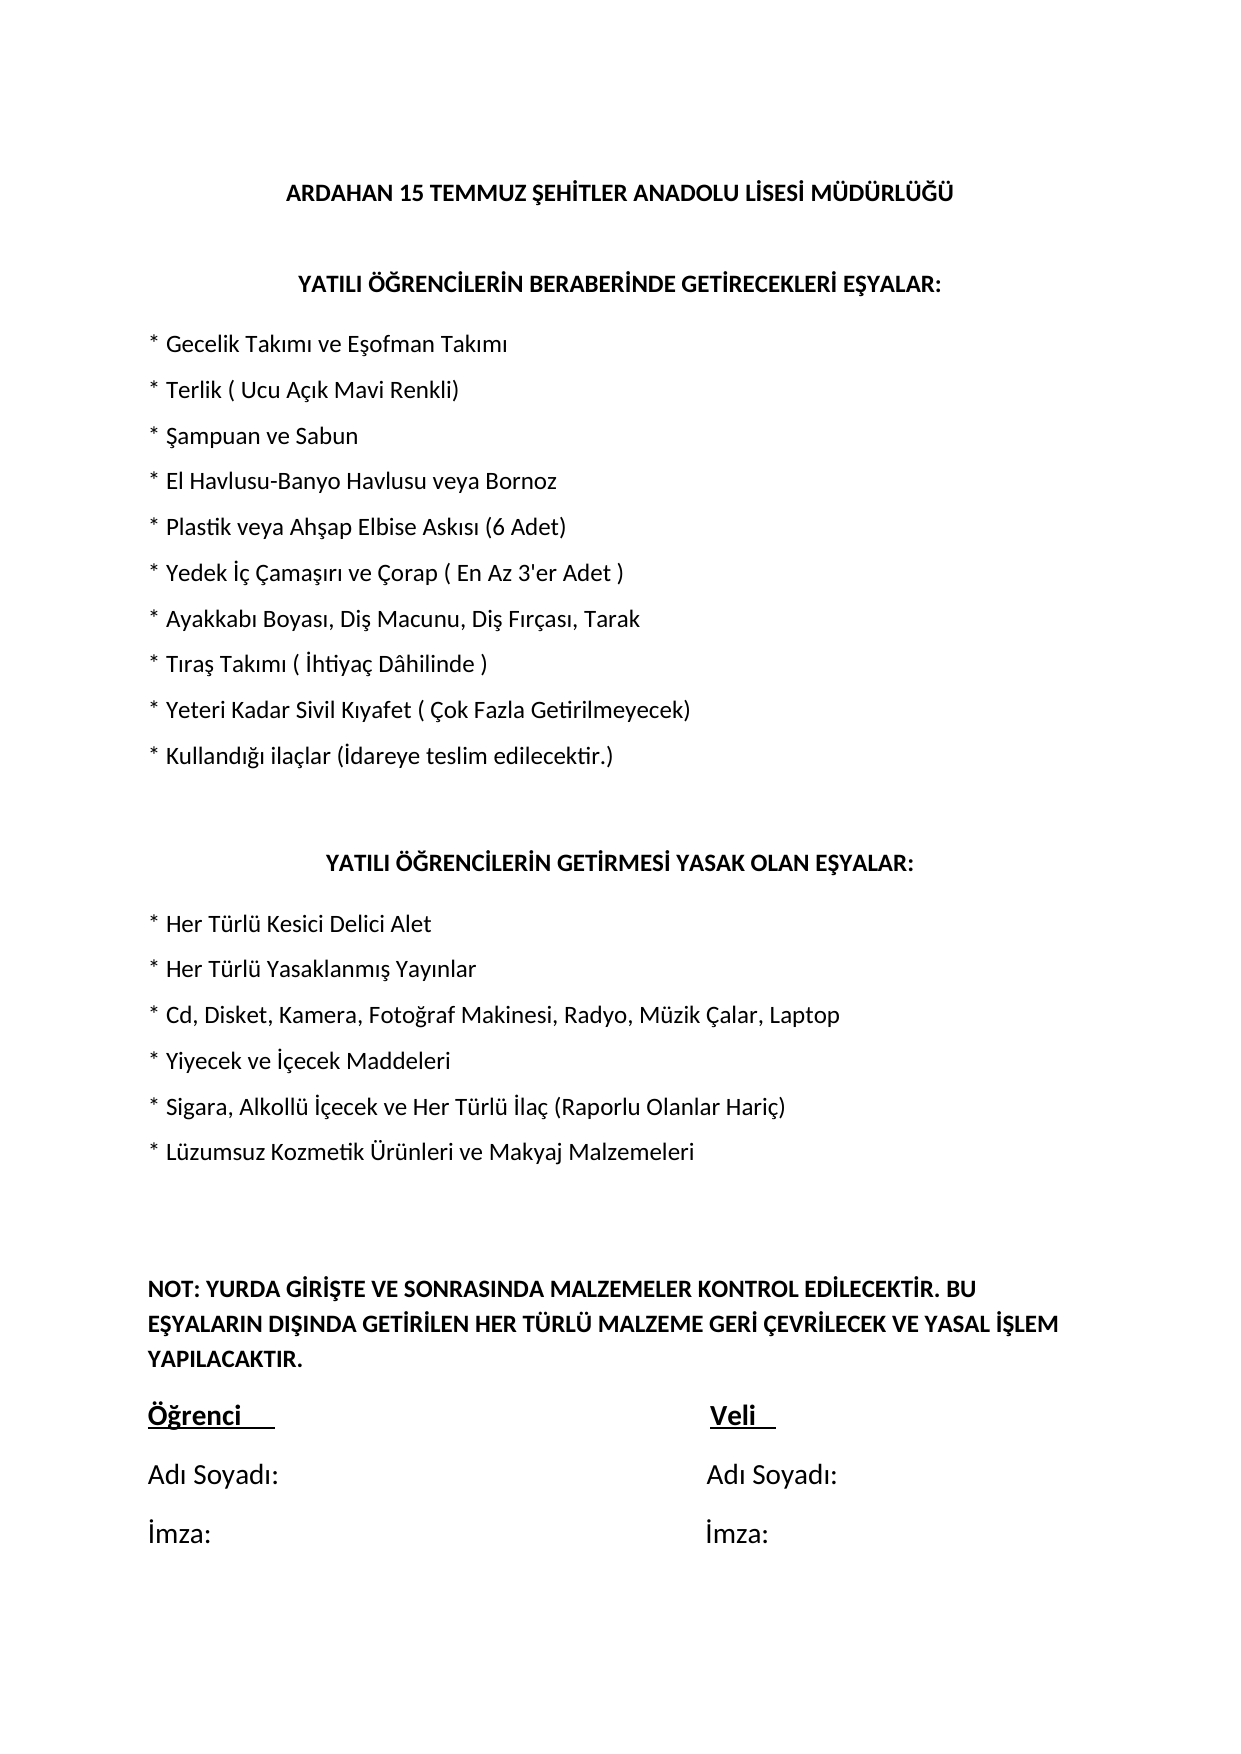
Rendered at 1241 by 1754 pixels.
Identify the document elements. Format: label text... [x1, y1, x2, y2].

text Öğrenci Veli [148, 1397, 1092, 1432]
text * Gecelik Takımı ve Eşofman Takımı [148, 328, 1092, 359]
text YATILI ÖĞRENCİLERİN BERABERİNDE GETİRECEKLERİ EŞYALAR: [148, 268, 1092, 299]
text İmza: İmza: [148, 1515, 1092, 1551]
text * Sigara, Alkollü İçecek ve Her Türlü İlaç (Raporlu Olanlar Hariç) [148, 1091, 1092, 1121]
text ARDAHAN 15 TEMMUZ ŞEHİTLER ANADOLU LİSESİ MÜDÜRLÜĞÜ [148, 177, 1092, 207]
text * Yiyecek ve İçecek Maddeleri [148, 1045, 1092, 1075]
text * El Havlusu-Banyo Havlusu veya Bornoz [148, 466, 1092, 496]
text Adı Soyadı: Adı Soyadı: [148, 1456, 1092, 1492]
text * Kullandığı ilaçlar (İdareye teslim edilecektir.) [148, 740, 1092, 770]
text * Terlik ( Ucu Açık Mavi Renkli) [148, 374, 1092, 404]
text * Cd, Disket, Kamera, Fotoğraf Makinesi, Radyo, Müzik Çalar, Laptop [148, 999, 1092, 1030]
text * Ayakkabı Boyası, Diş Macunu, Diş Fırçası, Tarak [148, 603, 1092, 633]
text * Lüzumsuz Kozmetik Ürünleri ve Makyaj Malzemeleri [148, 1136, 1092, 1167]
text * Plastik veya Ahşap Elbise Askısı (6 Adet) [148, 511, 1092, 542]
text * Tıraş Takımı ( İhtiyaç Dâhilinde ) [148, 648, 1092, 679]
text * Yeteri Kadar Sivil Kıyafet ( Çok Fazla Getirilmeyecek) [148, 694, 1092, 725]
text NOT: YURDA GİRİŞTE VE SONRASINDA MALZEMELER KONTROL EDİLECEKTİR. BU EŞYALARIN DIŞINDA GETİRİLEN HER TÜRLÜ MALZEME GERİ ÇEVRİLECEK VE YASAL İŞLEM YAPILACAKTIR. [148, 1274, 1092, 1374]
text * Yedek İç Çamaşırı ve Çorap ( En Az 3'er Adet ) [148, 557, 1092, 587]
text YATILI ÖĞRENCİLERİN GETİRMESİ YASAK OLAN EŞYALAR: [148, 847, 1092, 877]
text * Şampuan ve Sabun [148, 420, 1092, 450]
text * Her Türlü Kesici Delici Alet [148, 908, 1092, 938]
text * Her Türlü Yasaklanmış Yayınlar [148, 953, 1092, 984]
